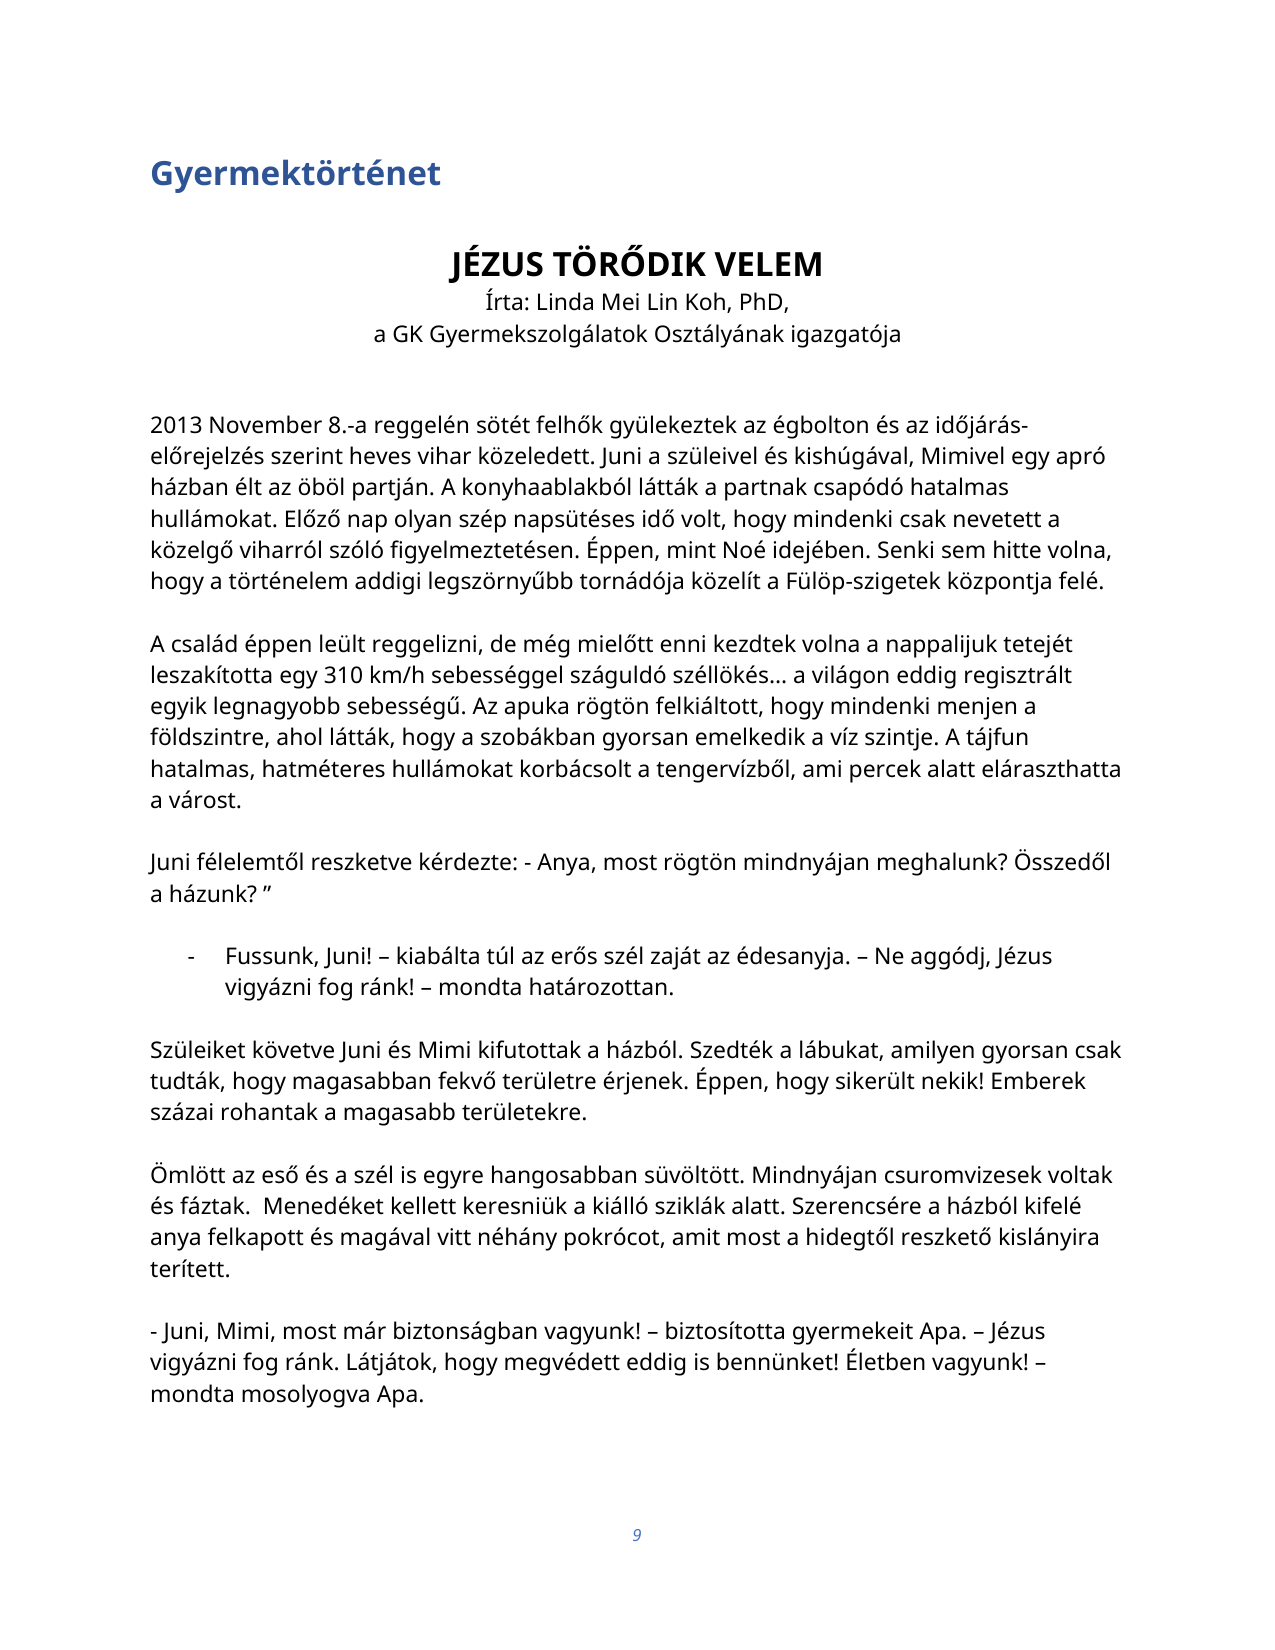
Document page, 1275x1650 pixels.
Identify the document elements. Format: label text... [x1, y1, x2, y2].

text Szüleiket követve Juni és Mimi kifutottak a házból. Szedték a lábukat, amilyen gyorsan csak tudták, hogy magasabban fekvő területre érjenek. Éppen, hogy sikerült nekik! Emberek százai rohantak a magasabb területekre. [150, 1034, 1125, 1127]
text A család éppen leült reggelizni, de még mielőtt enni kezdtek volna a nappalijuk tetejét leszakította egy 310 km/h sebességgel száguldó széllökés… a világon eddig regisztrált egyik legnagyobb sebességű. Az apuka rögtön felkiáltott, hogy mindenki menjen a földszintre, ahol látták, hogy a szobákban gyorsan emelkedik a víz szintje. A tájfun hatalmas, hatméteres hullámokat korbácsolt a tengervízből, ami percek alatt eláraszthatta a várost. [150, 627, 1125, 815]
text Ömlött az eső és a szél is egyre hangosabban süvöltött. Mindnyájan csuromvizesek voltak és fáztak. Menedéket kellett keresniük a kiálló sziklák alatt. Szerencsére a házból kifelé anya felkapott és magával vitt néhány pokrócot, amit most a hidegtől reszkető kislányira terített. [150, 1159, 1125, 1284]
subtitle JÉZUS TÖRŐDIK VELEM [150, 241, 1125, 286]
text Juni félelemtől reszketve kérdezte: - Anya, most rögtön mindnyájan meghalunk? Összedől a házunk? ” [150, 846, 1125, 909]
text a GK Gyermekszolgálatok Osztályának igazgatója [150, 317, 1125, 349]
text - Juni, Mimi, most már biztonságban vagyunk! – biztosította gyermekeit Apa. – Jézus vigyázni fog ránk. Látjátok, hogy megvédett eddig is bennünket! Életben vagyunk! – mondta mosolyogva Apa. [150, 1315, 1125, 1409]
text Írta: Linda Mei Lin Koh, PhD, [150, 286, 1125, 317]
text 2013 November 8.-a reggelén sötét felhők gyülekeztek az égbolton és az időjárás-előrejelzés szerint heves vihar közeledett. Juni a szüleivel és kishúgával, Mimivel egy apró házban élt az öböl partján. A konyhaablakból látták a partnak csapódó hatalmas hullámokat. Előző nap olyan szép napsütéses idő volt, hogy mindenki csak nevetett a közelgő viharról szóló figyelmeztetésen. Éppen, mint Noé idejében. Senki sem hitte volna, hogy a történelem addigi legszörnyűbb tornádója közelít a Fülöp-szigetek központja felé. [150, 409, 1125, 596]
list Fussunk, Juni! – kiabálta túl az erős szél zaját az édesanyja. – Ne aggódj, Jézus vigyázni fog ránk! – mondta határozottan. [187, 940, 1125, 1002]
subtitle Gyermektörténet [150, 150, 1125, 195]
